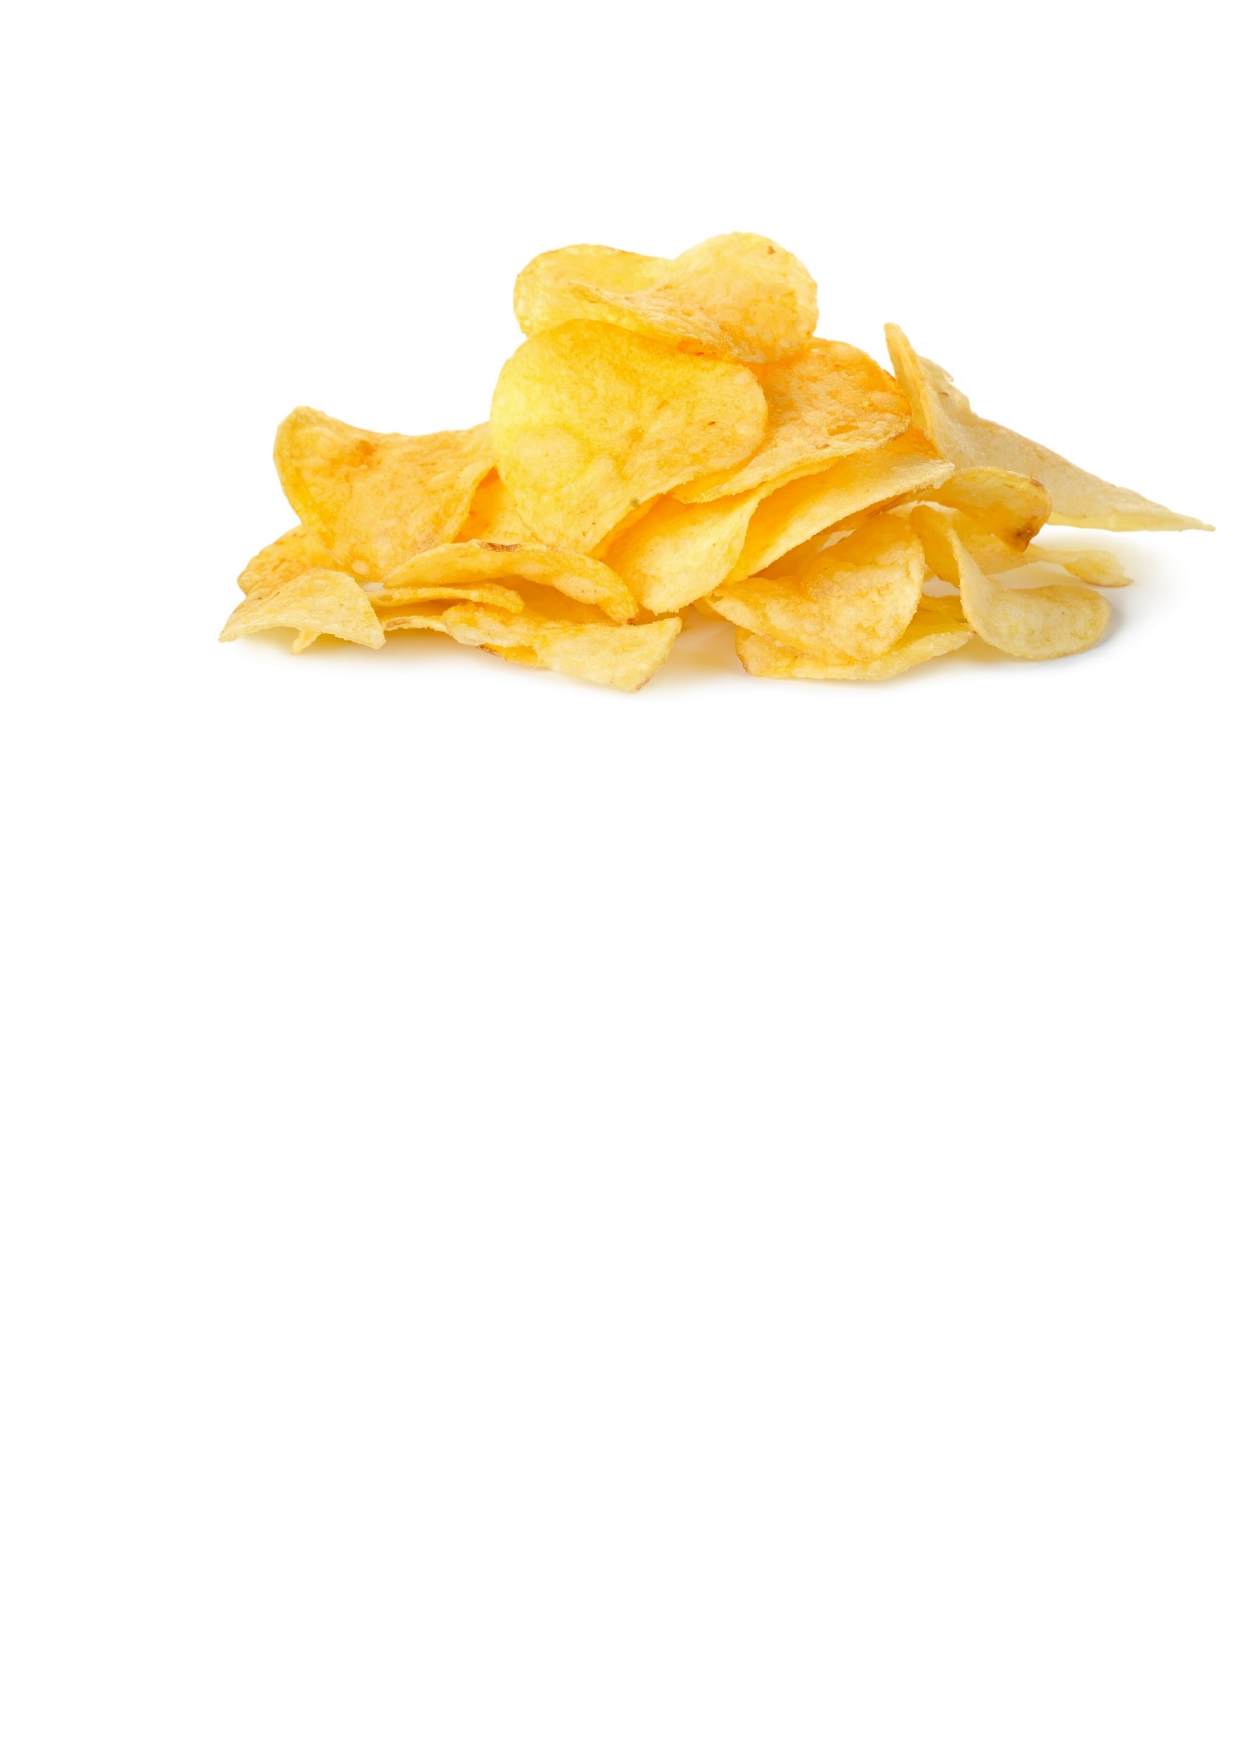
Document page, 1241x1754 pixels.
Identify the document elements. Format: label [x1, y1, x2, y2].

picture [177, 138, 1224, 799]
